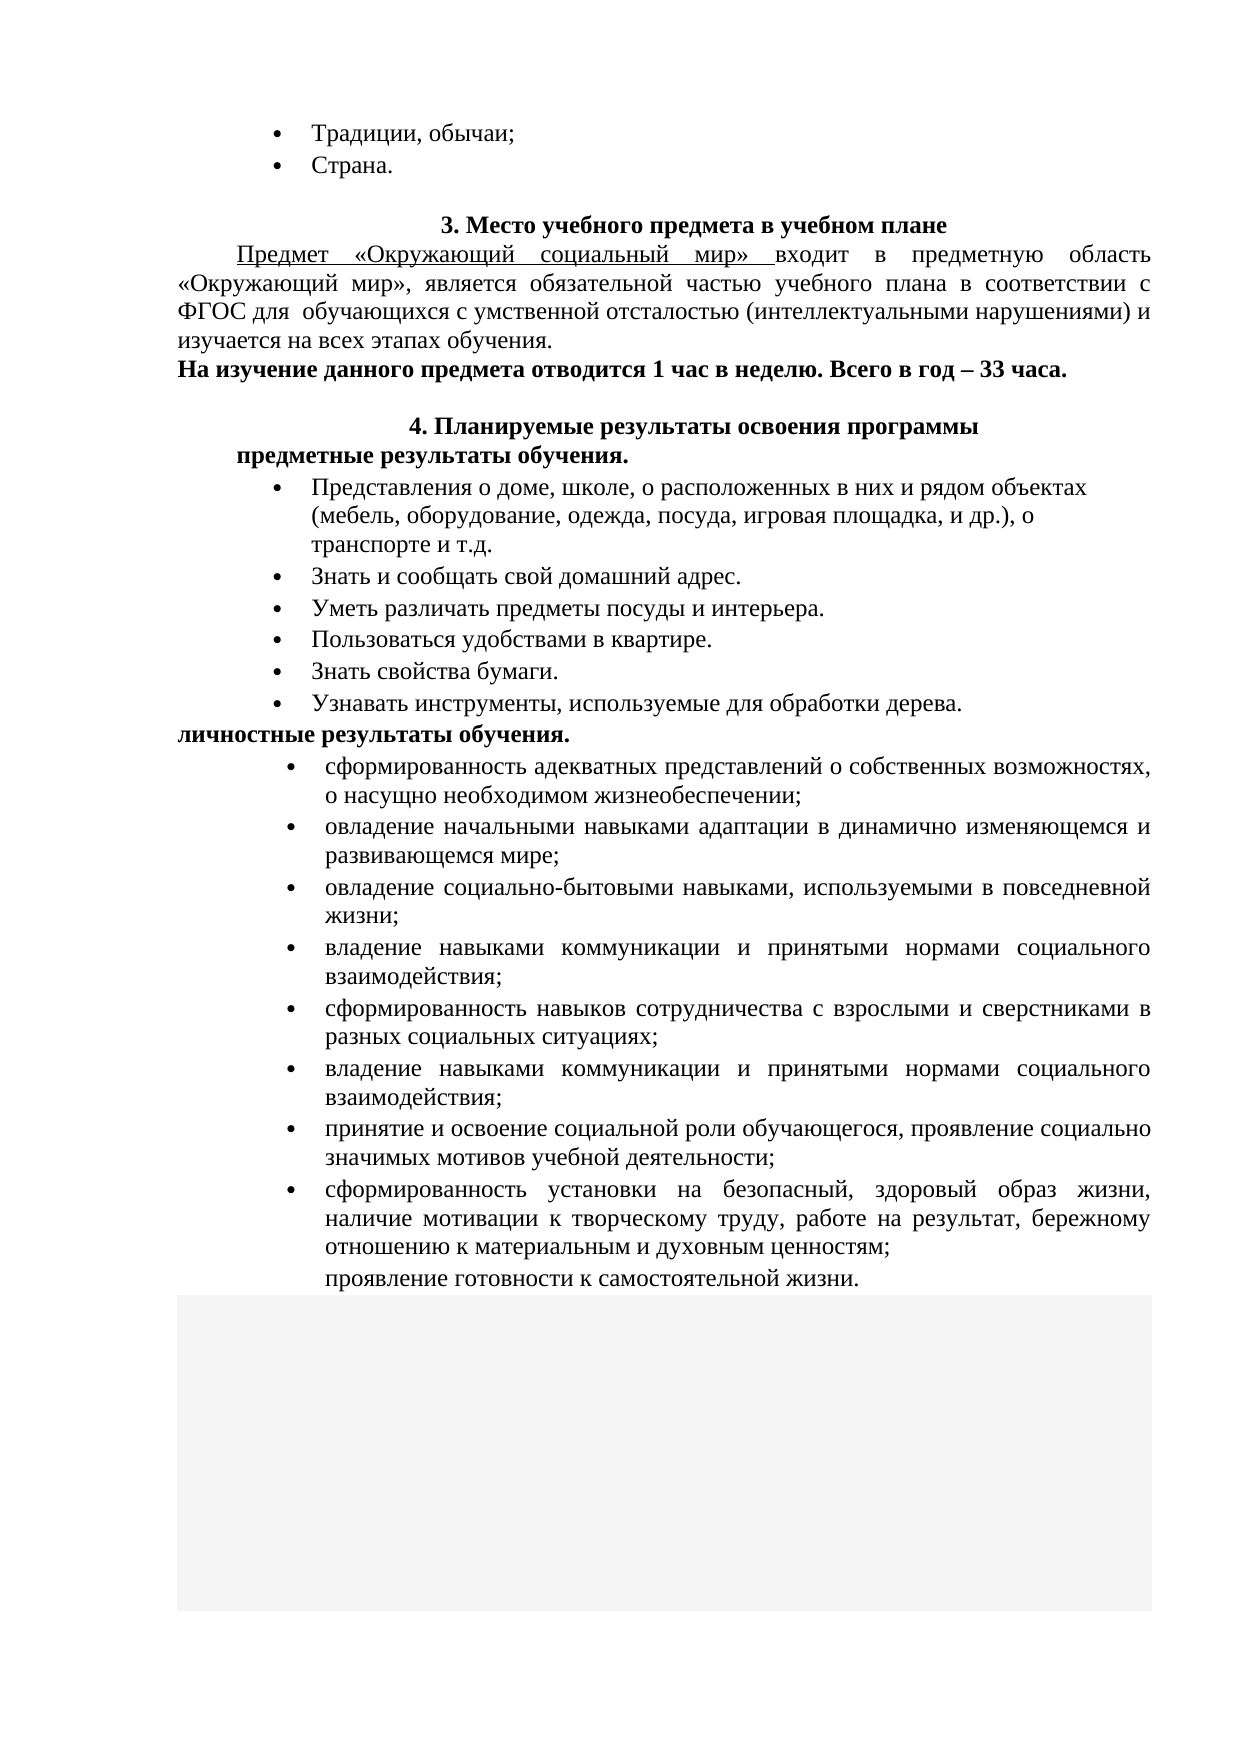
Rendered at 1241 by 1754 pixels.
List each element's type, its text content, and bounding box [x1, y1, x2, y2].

list сформированность установки на безопасный, здоровый образ жизни, наличие мотивации к творческому труду, работе на результат, бережному отношению к материальным и духовным ценностям; [287, 1174, 1152, 1260]
text 3. Место учебного предмета в учебном плане [177, 210, 1152, 239]
list принятие и освоение социальной роли обучающегося, проявление социально значимых мотивов учебной деятельности; [287, 1113, 1152, 1171]
list Традиции, обычаи; [274, 118, 1152, 147]
list владение навыками коммуникации и принятыми нормами социального взаимодействия; [287, 1053, 1152, 1111]
list сформированность навыков сотрудничества с взрослыми и сверстниками в разных социальных ситуациях; [287, 993, 1152, 1050]
list Узнавать инструменты, используемые для обработки дерева. [274, 688, 1152, 716]
text личностные результаты обучения. [177, 719, 1152, 748]
list Знать и сообщать свой домашний адрес. [274, 561, 1152, 590]
text На изучение данного предмета отводится 1 час в неделю. Всего в год – 33 часа. [177, 354, 1152, 383]
list Страна. [274, 150, 1152, 178]
list Знать свойства бумаги. [274, 656, 1152, 685]
list овладение социально-бытовыми навыками, используемыми в повседневной жизни; [287, 872, 1152, 929]
list Представления о доме, школе, о расположенных в них и рядом объектах (мебель, оборудование, одежда, посуда, игровая площадка, и др.), о транспорте и т.д. [274, 472, 1152, 558]
list Пользоваться удобствами в квартире. [274, 624, 1152, 653]
text предметные результаты обучения. [177, 440, 1152, 469]
list сформированность адекватных представлений о собственных возможностях, о насущно необходимом жизнеобеспечении; [287, 751, 1152, 808]
text Предмет «Окружающий социальный мир» входит в предметную область «Окружающий мир», является обязательной частью учебного плана в соответствии с ФГОС для обучающихся с умственной отсталостью (интеллектуальными нарушениями) и изучается на всех этапах обучения. [177, 239, 1152, 354]
text 4. Планируемые результаты освоения программы [177, 411, 1152, 440]
list Уметь различать предметы посуды и интерьера. [274, 593, 1152, 621]
list владение навыками коммуникации и принятыми нормами социального взаимодействия; [287, 932, 1152, 990]
list овладение начальными навыками адаптации в динамично изменяющемся и развивающемся мире; [287, 811, 1152, 869]
text проявление готовности к самостоятельной жизни. [325, 1263, 1152, 1292]
